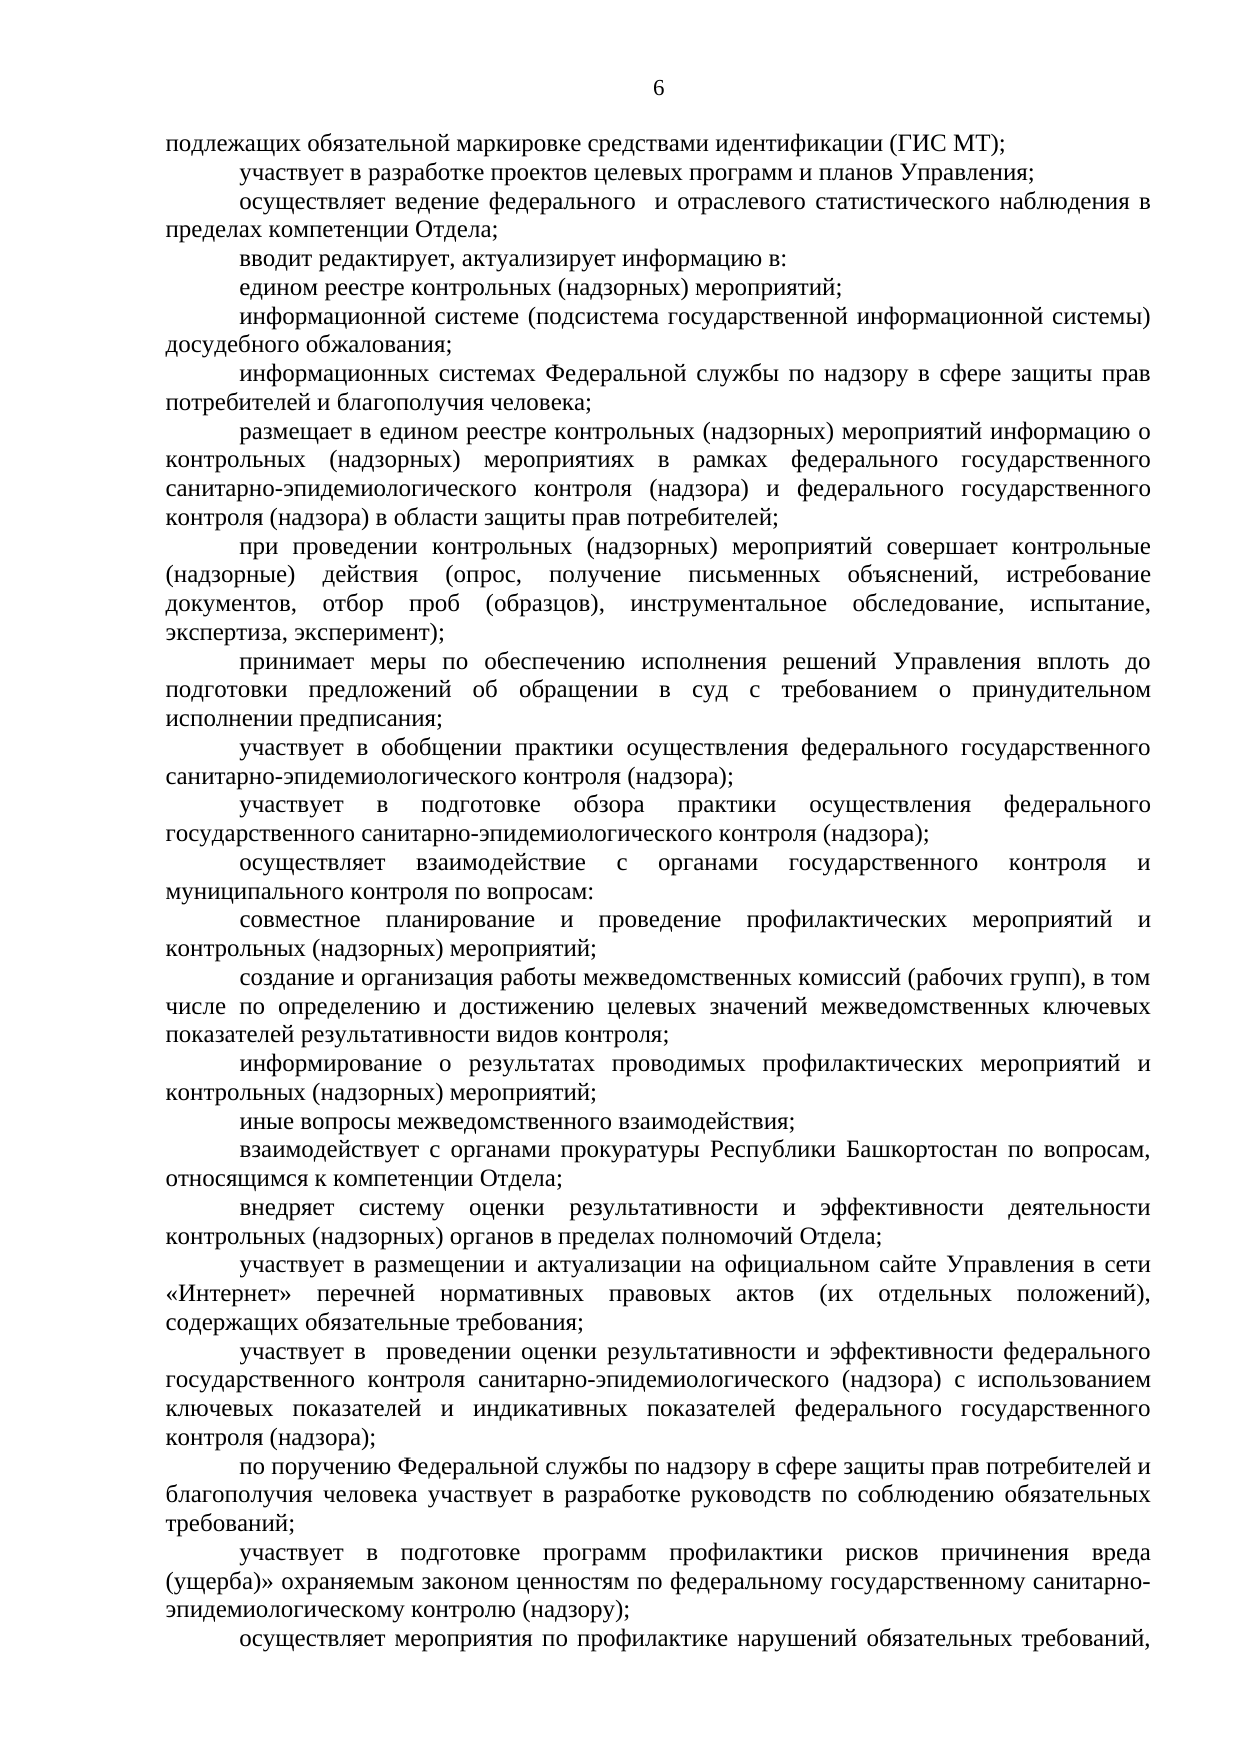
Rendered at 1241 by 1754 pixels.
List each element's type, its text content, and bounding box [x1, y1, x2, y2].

text едином реестре контрольных (надзорных) мероприятий; [165, 272, 1152, 301]
text участвует в подготовке программ профилактики рисков причинения вреда (ущерба)» охраняемым законом ценностям по федеральному государственному санитарно-эпидемиологическому контролю (надзору); [165, 1537, 1152, 1623]
text принимает меры по обеспечению исполнения решений Управления вплоть до подготовки предложений об обращении в суд с требованием о принудительном исполнении предписания; [165, 646, 1152, 732]
text участвует в подготовке обзора практики осуществления федерального государственного санитарно-эпидемиологического контроля (надзора); [165, 789, 1152, 847]
text размещает в едином реестре контрольных (надзорных) мероприятий информацию о контрольных (надзорных) мероприятиях в рамках федерального государственного санитарно-эпидемиологического контроля (надзора) и федерального государственного контроля (надзора) в области защиты прав потребителей; [165, 416, 1152, 531]
text совместное планирование и проведение профилактических мероприятий и контрольных (надзорных) мероприятий; [165, 904, 1152, 962]
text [165, 128, 1152, 157]
text информирование о результатах проводимых профилактических мероприятий и контрольных (надзорных) мероприятий; [165, 1048, 1152, 1106]
text осуществляет взаимодействие с органами государственного контроля и муниципального контроля по вопросам: [165, 847, 1152, 904]
text вводит редактирует, актуализирует информацию в: [165, 243, 1152, 272]
text при проведении контрольных (надзорных) мероприятий совершает контрольные (надзорные) действия (опрос, получение письменных объяснений, истребование документов, отбор проб (образцов), инструментальное обследование, испытание, экспертиза, эксперимент); [165, 531, 1152, 646]
text по поручению Федеральной службы по надзору в сфере защиты прав потребителей и благополучия человека участвует в разработке руководств по соблюдению обязательных требований; [165, 1451, 1152, 1537]
text участвует в обобщении практики осуществления федерального государственного санитарно-эпидемиологического контроля (надзора); [165, 732, 1152, 789]
text участвует в проведении оценки результативности и эффективности федерального государственного контроля санитарно-эпидемиологического (надзора) с использованием ключевых показателей и индикативных показателей федерального государственного контроля (надзора); [165, 1336, 1152, 1451]
text участвует в размещении и актуализации на официальном сайте Управления в сети «Интернет» перечней нормативных правовых актов (их отдельных положений), содержащих обязательные требования; [165, 1249, 1152, 1336]
text осуществляет ведение федерального и отраслевого статистического наблюдения в пределах компетенции Отдела; [165, 186, 1152, 243]
text взаимодействует с органами прокуратуры Республики Башкортостан по вопросам, относящимся к компетенции Отдела; [165, 1134, 1152, 1192]
text создание и организация работы межведомственных комиссий (рабочих групп), в том числе по определению и достижению целевых значений межведомственных ключевых показателей результативности видов контроля; [165, 962, 1152, 1048]
text информационных системах Федеральной службы по надзору в сфере защиты прав потребителей и благополучия человека; [165, 358, 1152, 416]
text внедряет систему оценки результативности и эффективности деятельности контрольных (надзорных) органов в пределах полномочий Отдела; [165, 1192, 1152, 1249]
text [165, 1623, 1152, 1652]
text иные вопросы межведомственного взаимодействия; [165, 1106, 1152, 1134]
text информационной системе (подсистема государственной информационной системы) досудебного обжалования; [165, 301, 1152, 358]
text участвует в разработке проектов целевых программ и планов Управления; [165, 157, 1152, 186]
